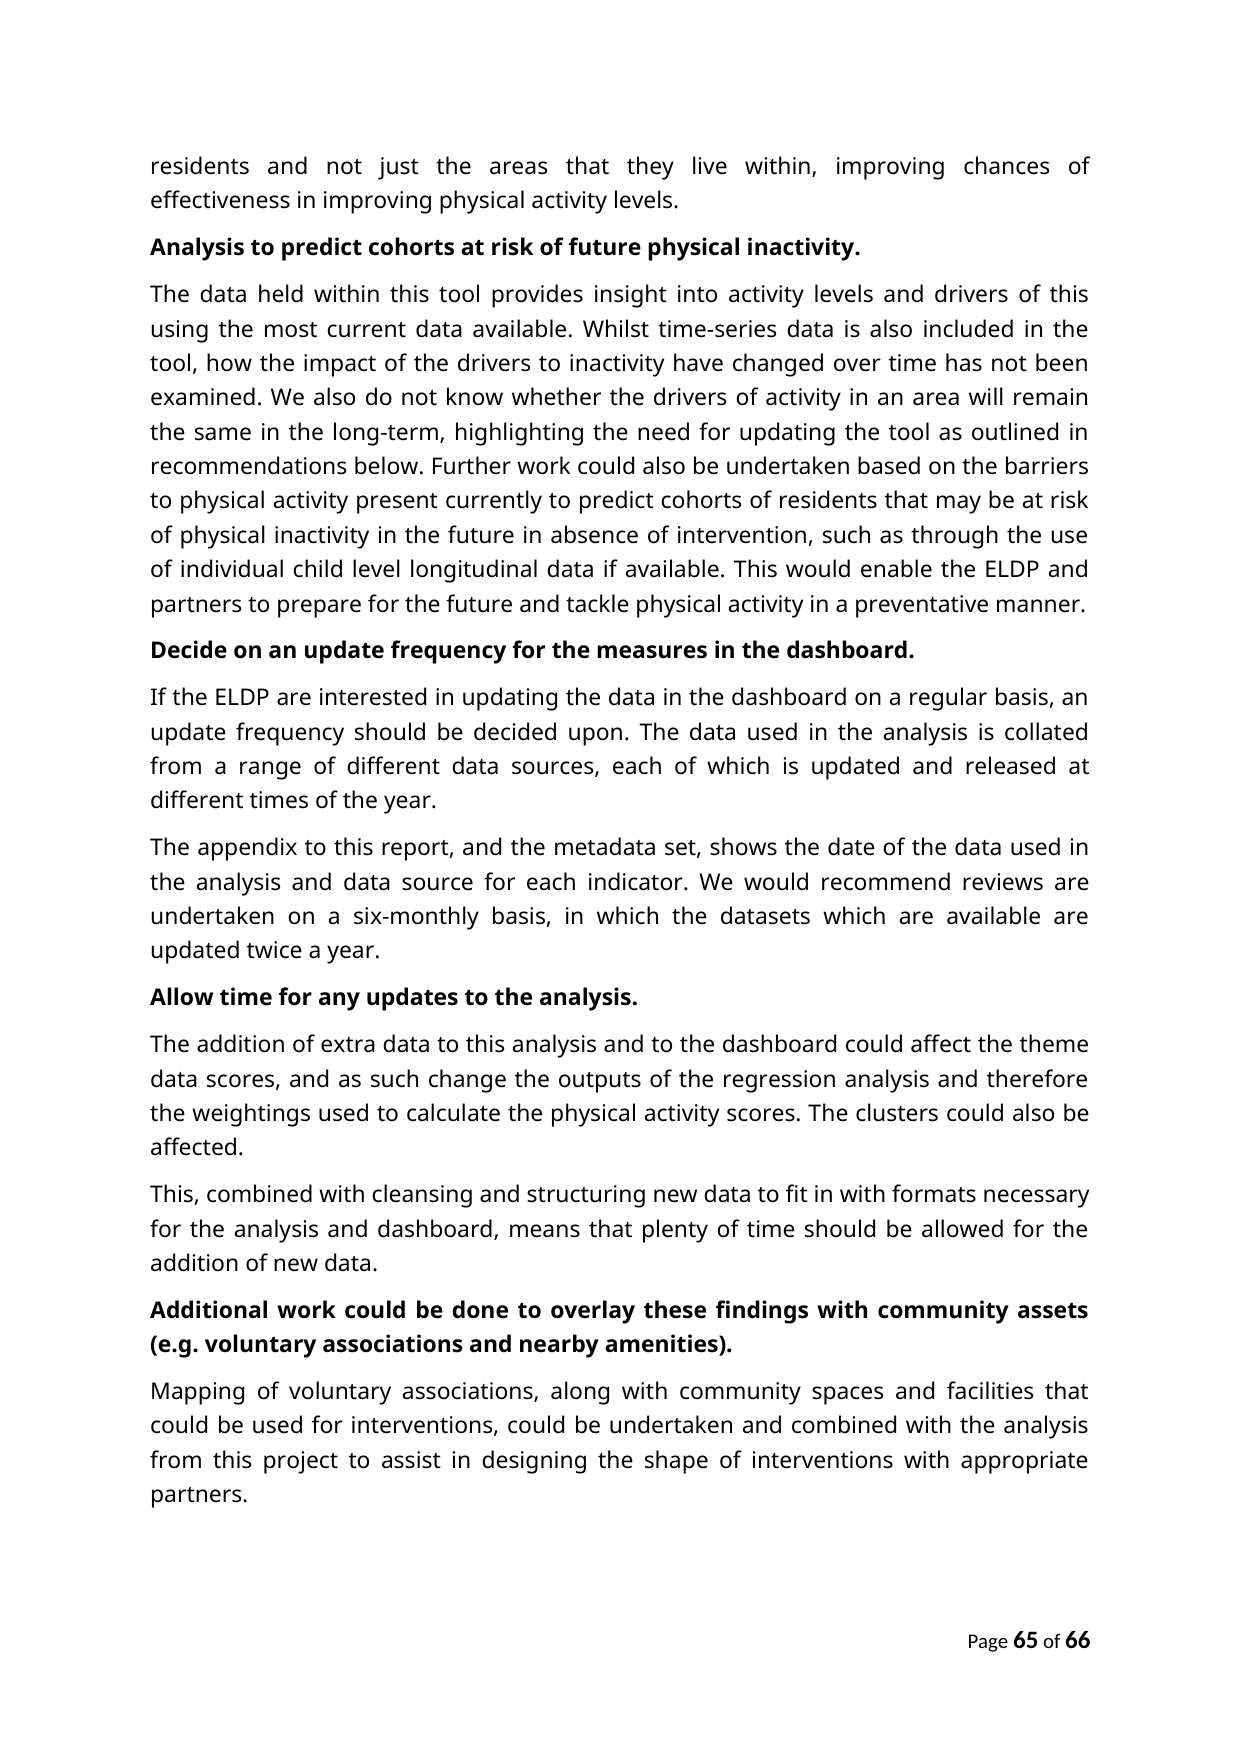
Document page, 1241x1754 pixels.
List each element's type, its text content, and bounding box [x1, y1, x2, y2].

text The appendix to this report, and the metadata set, shows the date of the data used in the analysis and data source for each indicator. We would recommend reviews are undertaken on a six-monthly basis, in which the datasets which are available are updated twice a year. [150, 831, 1090, 966]
text Decide on an update frequency for the measures in the dashboard. [150, 634, 1090, 666]
text Mapping of voluntary associations, along with community spaces and facilities that could be used for interventions, could be undertaken and combined with the analysis from this project to assist in designing the shape of interventions with appropriate partners. [150, 1375, 1090, 1509]
text The addition of extra data to this analysis and to the dashboard could affect the theme data scores, and as such change the outputs of the regression analysis and therefore the weightings used to calculate the physical activity scores. The clusters could also be affected. [150, 1028, 1090, 1162]
text Allow time for any updates to the analysis. [150, 981, 1090, 1012]
text If the ELDP are interested in updating the data in the dashboard on a regular basis, an update frequency should be decided upon. The data used in the analysis is collated from a range of different data sources, each of which is updated and released at different times of the year. [150, 681, 1090, 816]
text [150, 150, 1090, 216]
text The data held within this tool provides insight into activity levels and drivers of this using the most current data available. Whilst time-series data is also included in the tool, how the impact of the drivers to inactivity have changed over time has not been examined. We also do not know whether the drivers of activity in an area will remain the same in the long-term, highlighting the need for updating the tool as outlined in recommendations below. Further work could also be undertaken based on the barriers to physical activity present currently to predict cohorts of residents that may be at risk of physical inactivity in the future in absence of intervention, such as through the use of individual child level longitudinal data if available. This would enable the ELDP and partners to prepare for the future and tackle physical activity in a preventative manner. [150, 278, 1090, 619]
text Analysis to predict cohorts at risk of future physical inactivity. [150, 231, 1090, 262]
text This, combined with cleansing and structuring new data to fit in with formats necessary for the analysis and dashboard, means that plenty of time should be allowed for the addition of new data. [150, 1178, 1090, 1278]
text Additional work could be done to overlay these findings with community assets (e.g. voluntary associations and nearby amenities). [150, 1294, 1090, 1359]
